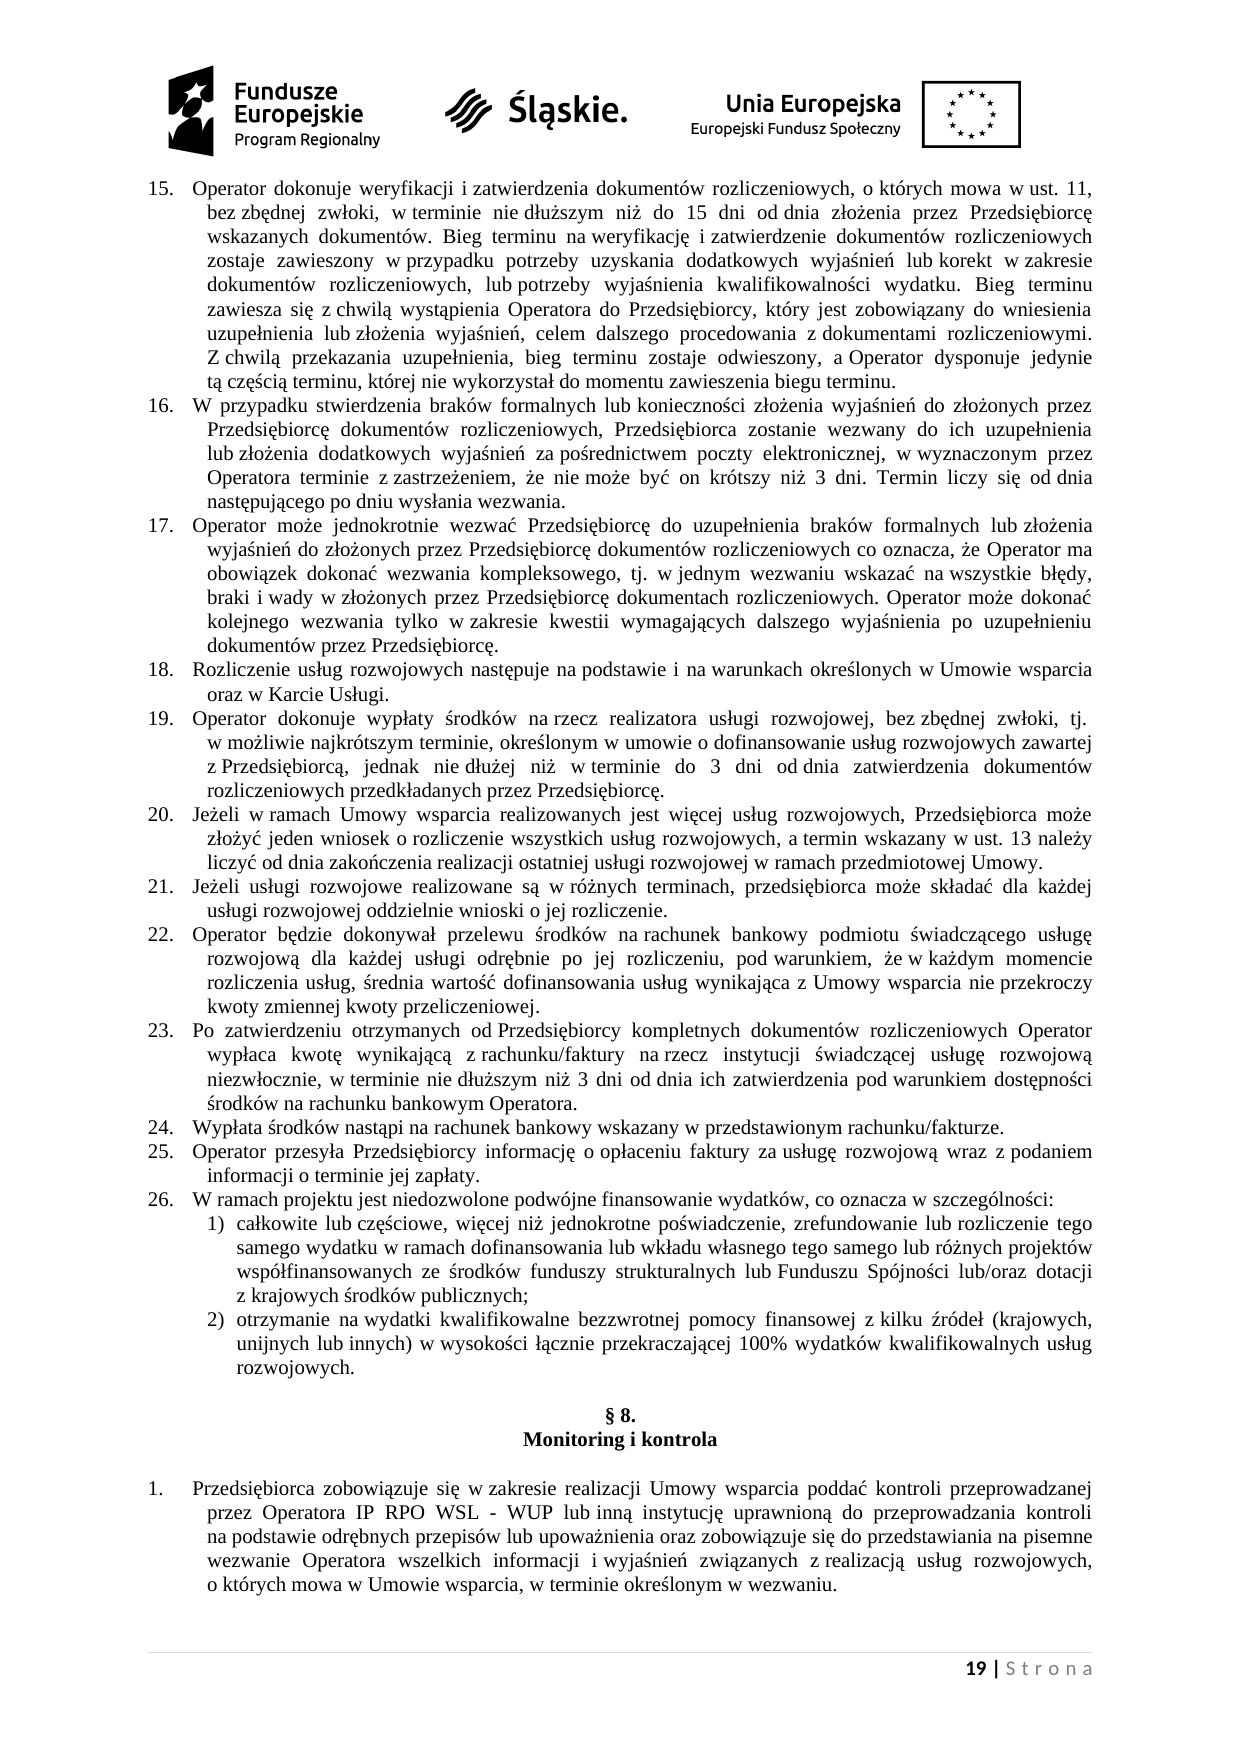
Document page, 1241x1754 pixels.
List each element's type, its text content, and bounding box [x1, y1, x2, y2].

list Operator dokonuje weryfikacji i zatwierdzenia dokumentów rozliczeniowych, o których mowa w ust. 11, bez zbędnej zwłoki, w terminie nie dłuższym niż do 15 dni od dnia złożenia przez Przedsiębiorcę wskazanych dokumentów. Bieg terminu na weryfikację i zatwierdzenie dokumentów rozliczeniowych zostaje zawieszony w przypadku potrzeby uzyskania dodatkowych wyjaśnień lub korekt w zakresie dokumentów rozliczeniowych, lub potrzeby wyjaśnienia kwalifikowalności wydatku. Bieg terminu zawiesza się z chwilą wystąpienia Operatora do Przedsiębiorcy, który jest zobowiązany do wniesienia uzupełnienia lub złożenia wyjaśnień, celem dalszego procedowania z dokumentami rozliczeniowymi. Z chwilą przekazania uzupełnienia, bieg terminu zostaje odwieszony, a Operator dysponuje jedynie tą częścią terminu, której nie wykorzystał do momentu zawieszenia biegu terminu. [148, 176, 1092, 393]
list W przypadku stwierdzenia braków formalnych lub konieczności złożenia wyjaśnień do złożonych przez Przedsiębiorcę dokumentów rozliczeniowych, Przedsiębiorca zostanie wezwany do ich uzupełnienia lub złożenia dodatkowych wyjaśnień za pośrednictwem poczty elektronicznej, w wyznaczonym przez Operatora terminie z zastrzeżeniem, że nie może być on krótszy niż 3 dni. Termin liczy się od dnia następującego po dniu wysłania wezwania. [148, 393, 1092, 513]
list Rozliczenie usług rozwojowych następuje na podstawie i na warunkach określonych w Umowie wsparcia oraz w Karcie Usługi. [148, 657, 1092, 706]
text Monitoring i kontrola [148, 1427, 1092, 1451]
list Operator będzie dokonywał przelewu środków na rachunek bankowy podmiotu świadczącego usługę rozwojową dla każdej usługi odrębnie po jej rozliczeniu, pod warunkiem, że w każdym momencie rozliczenia usług, średnia wartość dofinansowania usług wynikająca z Umowy wsparcia nie przekroczy kwoty zmiennej kwoty przeliczeniowej. [148, 922, 1092, 1018]
list otrzymanie na wydatki kwalifikowalne bezzwrotnej pomocy finansowej z kilku źródeł (krajowych, unijnych lub innych) w wysokości łącznie przekraczającej 100% wydatków kwalifikowalnych usług rozwojowych. [207, 1307, 1092, 1379]
list Po zatwierdzeniu otrzymanych od Przedsiębiorcy kompletnych dokumentów rozliczeniowych Operator wypłaca kwotę wynikającą z rachunku/faktury na rzecz instytucji świadczącej usługę rozwojową niezwłocznie, w terminie nie dłuższym niż 3 dni od dnia ich zatwierdzenia pod warunkiem dostępności środków na rachunku bankowym Operatora. [148, 1018, 1092, 1114]
text § 8. [148, 1403, 1092, 1427]
list Wypłata środków nastąpi na rachunek bankowy wskazany w przedstawionym rachunku/fakturze. [148, 1114, 1092, 1139]
list Operator dokonuje wypłaty środków na rzecz realizatora usługi rozwojowej, bez zbędnej zwłoki, tj. w możliwie najkrótszym terminie, określonym w umowie o dofinansowanie usług rozwojowych zawartej z Przedsiębiorcą, jednak nie dłużej niż w terminie do 3 dni od dnia zatwierdzenia dokumentów rozliczeniowych przedkładanych przez Przedsiębiorcę. [148, 706, 1092, 802]
list Operator przesyła Przedsiębiorcy informację o opłaceniu faktury za usługę rozwojową wraz z podaniem informacji o terminie jej zapłaty. [148, 1139, 1092, 1187]
list całkowite lub częściowe, więcej niż jednokrotne poświadczenie, zrefundowanie lub rozliczenie tego samego wydatku w ramach dofinansowania lub wkładu własnego tego samego lub różnych projektów współfinansowanych ze środków funduszy strukturalnych lub Funduszu Spójności lub/oraz dotacji z krajowych środków publicznych; [207, 1211, 1092, 1307]
list Jeżeli w ramach Umowy wsparcia realizowanych jest więcej usług rozwojowych, Przedsiębiorca może złożyć jeden wniosek o rozliczenie wszystkich usług rozwojowych, a termin wskazany w ust. 13 należy liczyć od dnia zakończenia realizacji ostatniej usługi rozwojowej w ramach przedmiotowej Umowy. [148, 802, 1092, 874]
list Operator może jednokrotnie wezwać Przedsiębiorcę do uzupełnienia braków formalnych lub złożenia wyjaśnień do złożonych przez Przedsiębiorcę dokumentów rozliczeniowych co oznacza, że Operator ma obowiązek dokonać wezwania kompleksowego, tj. w jednym wezwaniu wskazać na wszystkie błędy, braki i wady w złożonych przez Przedsiębiorcę dokumentach rozliczeniowych. Operator może dokonać kolejnego wezwania tylko w zakresie kwestii wymagających dalszego wyjaśnienia po uzupełnieniu dokumentów przez Przedsiębiorcę. [148, 513, 1092, 657]
picture [147, 44, 1042, 177]
list Jeżeli usługi rozwojowe realizowane są w różnych terminach, przedsiębiorca może składać dla każdej usługi rozwojowej oddzielnie wnioski o jej rozliczenie. [148, 874, 1092, 922]
list Przedsiębiorca zobowiązuje się w zakresie realizacji Umowy wsparcia poddać kontroli przeprowadzanej przez Operatora IP RPO WSL - WUP lub inną instytucję uprawnioną do przeprowadzania kontroli na podstawie odrębnych przepisów lub upoważnienia oraz zobowiązuje się do przedstawiania na pisemne wezwanie Operatora wszelkich informacji i wyjaśnień związanych z realizacją usług rozwojowych, o których mowa w Umowie wsparcia, w terminie określonym w wezwaniu. [148, 1476, 1092, 1596]
list W ramach projektu jest niedozwolone podwójne finansowanie wydatków, co oznacza w szczególności: [148, 1187, 1092, 1211]
